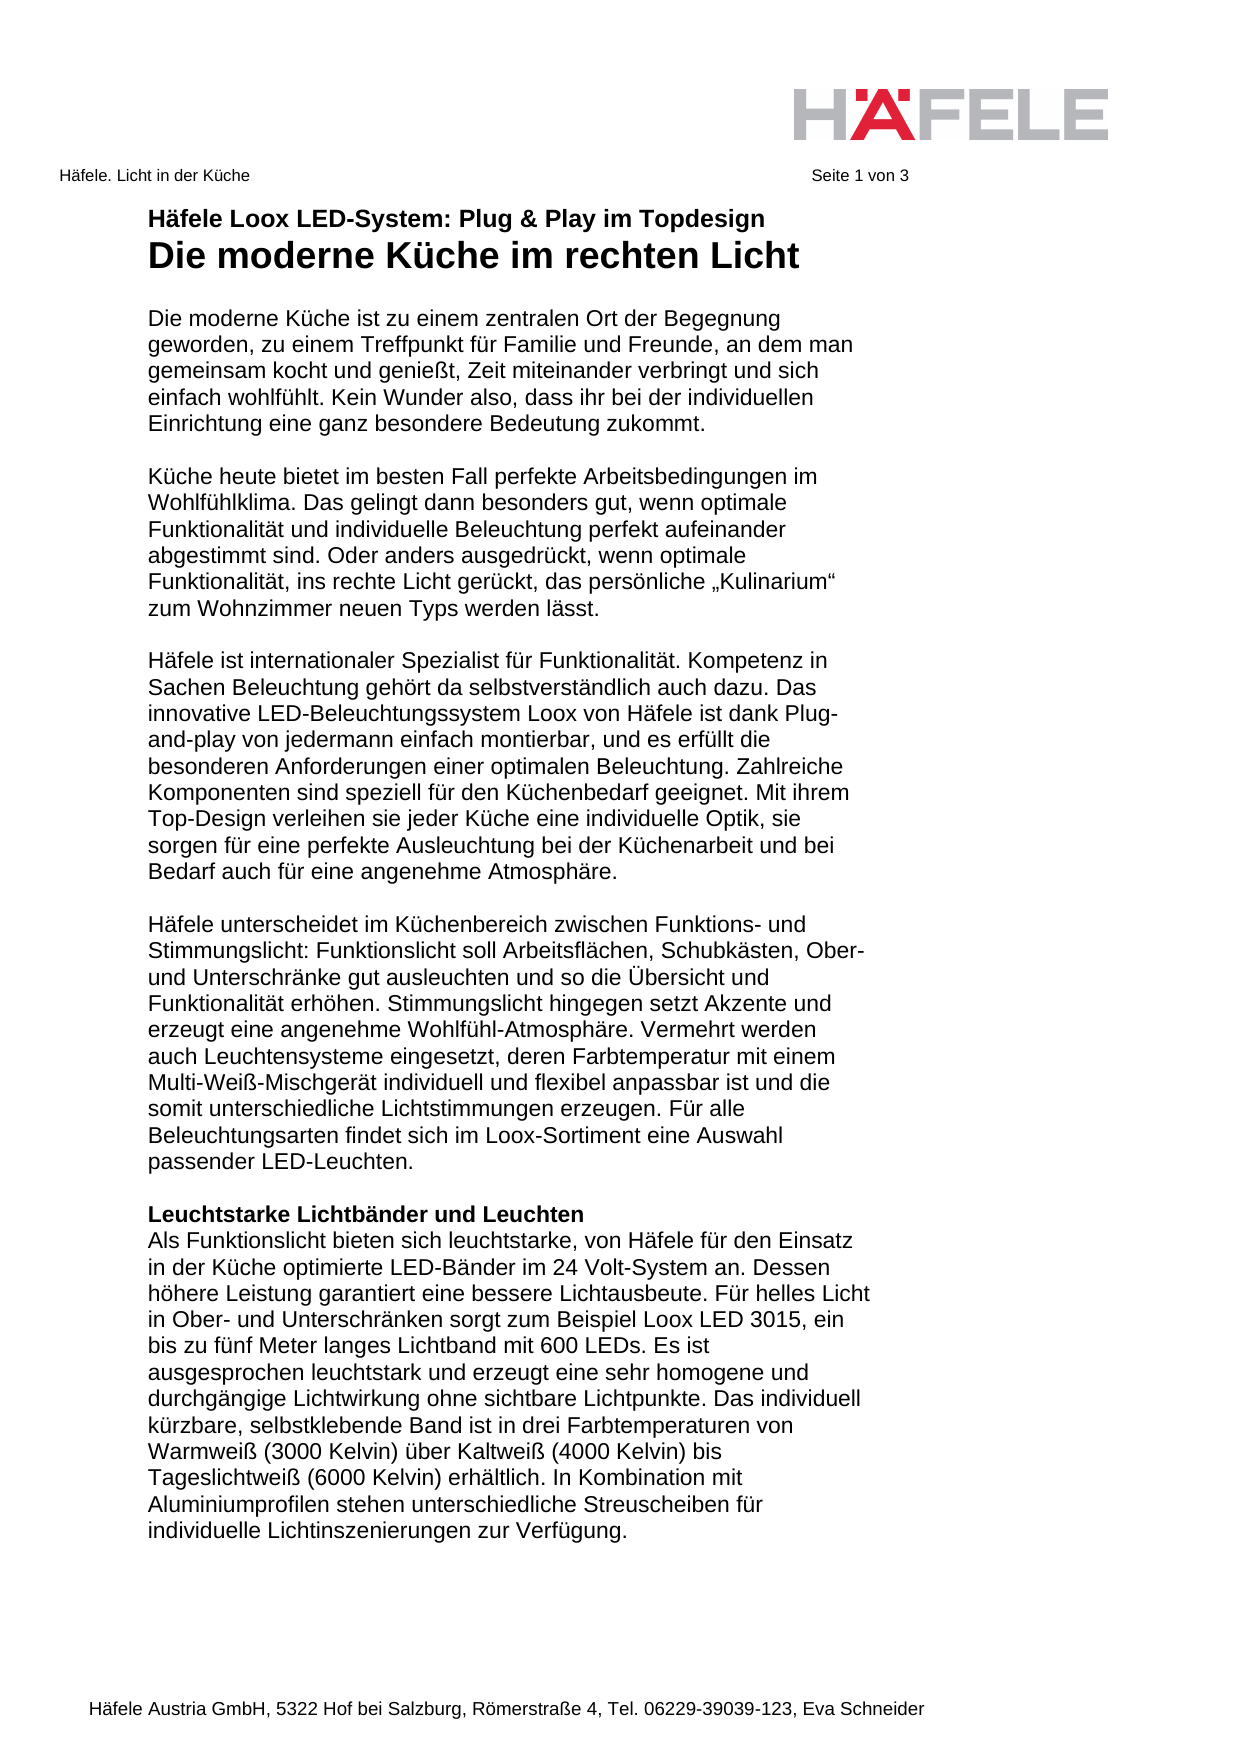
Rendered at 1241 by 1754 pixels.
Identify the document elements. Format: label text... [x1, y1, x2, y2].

text Die moderne Küche im rechten Licht [148, 233, 946, 276]
text Leuchtstarke Lichtbänder und Leuchten [148, 1201, 871, 1227]
text Häfele unterscheidet im Küchenbereich zwischen Funktions- und Stimmungslicht: Funktionslicht soll Arbeitsflächen, Schubkästen, Ober- und Unterschränke gut ausleuchten und so die Übersicht und Funktionalität erhöhen. Stimmungslicht hingegen setzt Akzente und erzeugt eine angenehme Wohlfühl-Atmosphäre. Vermehrt werden auch Leuchtensysteme eingesetzt, deren Farbtemperatur mit einem Multi-Weiß-Mischgerät individuell und flexibel anpassbar ist und die somit unterschiedliche Lichtstimmungen erzeugen. Für alle Beleuchtungsarten findet sich im Loox-Sortiment eine Auswahl passender LED-Leuchten. [148, 911, 871, 1174]
text Die moderne Küche ist zu einem zentralen Ort der Begegnung geworden, zu einem Treffpunkt für Familie und Freunde, an dem man gemeinsam kocht und genießt, Zeit miteinander verbringt und sich einfach wohlfühlt. Kein Wunder also, dass ihr bei der individuellen Einrichtung eine ganz besondere Bedeutung zukommt. [148, 305, 871, 436]
text Häfele ist internationaler Spezialist für Funktionalität. Kompetenz in Sachen Beleuchtung gehört da selbstverständlich auch dazu. Das innovative LED-Beleuchtungssystem Loox von Häfele ist dank Plug-and-play von jedermann einfach montierbar, und es erfüllt die besonderen Anforderungen einer optimalen Beleuchtung. Zahlreiche Komponenten sind speziell für den Küchenbedarf geeignet. Mit ihrem Top-Design verleihen sie jeder Küche eine individuelle Optik, sie sorgen für eine perfekte Ausleuchtung bei der Küchenarbeit und bei Bedarf auch für eine angenehme Atmosphäre. [148, 647, 871, 884]
text Küche heute bietet im besten Fall perfekte Arbeitsbedingungen im Wohlfühlklima. Das gelingt dann besonders gut, wenn optimale Funktionalität und individuelle Beleuchtung perfekt aufeinander abgestimmt sind. Oder anders ausgedrückt, wenn optimale Funktionalität, ins rechte Licht gerückt, das persönliche „Kulinarium“ zum Wohnzimmer neuen Typs werden lässt. [148, 463, 871, 621]
text Häfele Loox LED-System: Plug & Play im Topdesign [148, 204, 930, 233]
picture [794, 89, 1108, 140]
text Als Funktionslicht bieten sich leuchtstarke, von Häfele für den Einsatz in der Küche optimierte LED-Bänder im 24 Volt-System an. Dessen höhere Leistung garantiert eine bessere Lichtausbeute. Für helles Licht in Ober- und Unterschränken sorgt zum Beispiel Loox LED 3015, ein bis zu fünf Meter langes Lichtband mit 600 LEDs. Es ist ausgesprochen leuchtstark und erzeugt eine sehr homogene und durchgängige Lichtwirkung ohne sichtbare Lichtpunkte. Das individuell kürzbare, selbstklebende Band ist in drei Farbtemperaturen von Warmweiß (3000 Kelvin) über Kaltweiß (4000 Kelvin) bis Tageslichtweiß (6000 Kelvin) erhältlich. In Kombination mit Aluminiumprofilen stehen unterschiedliche Streuscheiben für individuelle Lichtinszenierungen zur Verfügung. [148, 1227, 871, 1543]
